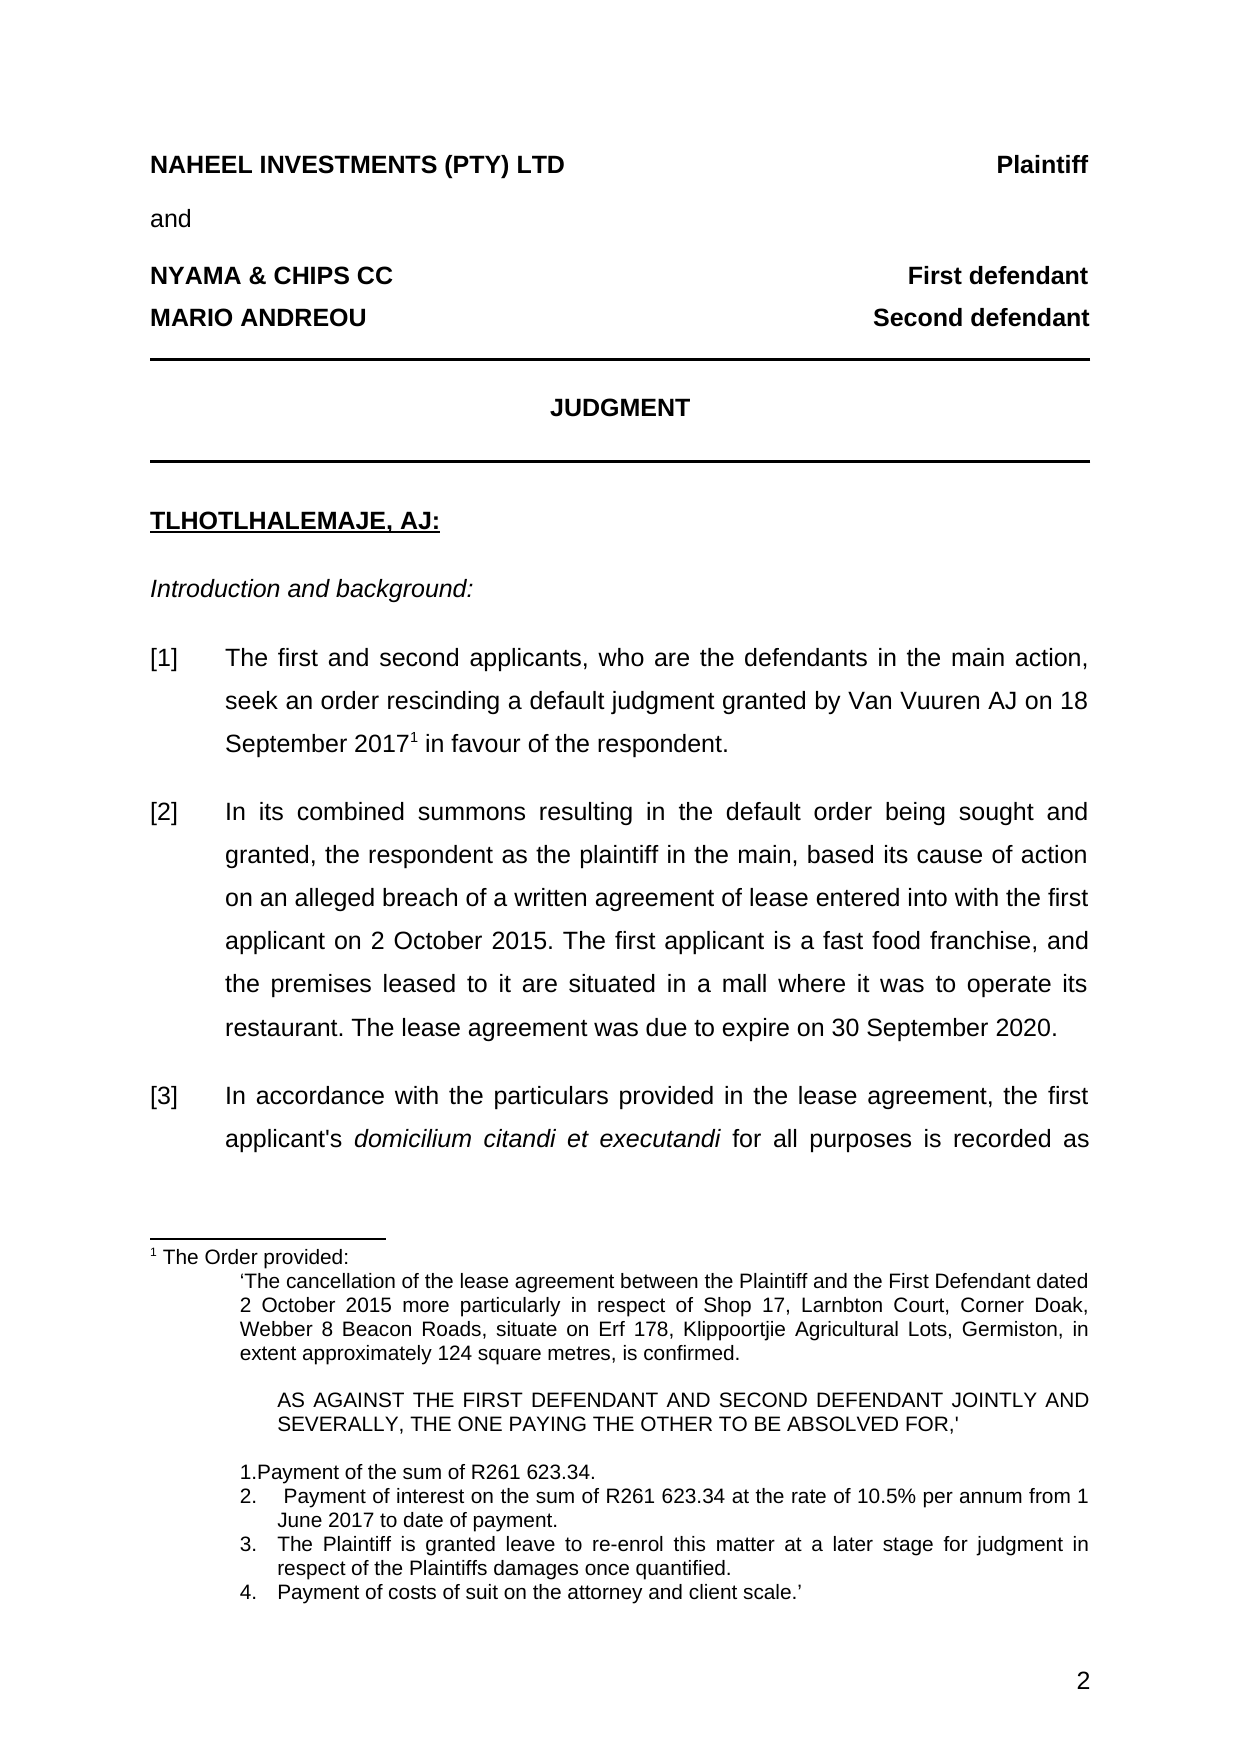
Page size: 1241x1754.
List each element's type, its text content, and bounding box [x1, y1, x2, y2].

text and [150, 204, 1090, 232]
list [2] In its combined summons resulting in the default order being sought and granted, the respondent as the plaintiff in the main, based its cause of action on an alleged breach of a written agreement of lease entered into with the first applicant on 2 October 2015. The first applicant is a fast food franchise, and the premises leased to it are situated in a mall where it was to operate its restaurant. The lease agreement was due to expire on 30 September 2020. [150, 797, 1090, 1041]
list [3] In accordance with the particulars provided in the lease agreement, the first applicant's domicilium citandi et executandi for all purposes is recorded as 173 Kelvin Drive Sandton 2l46 (P, O. Box 652212 Benmore 2010), or any such other address as it may from time to time appoint in writing. [150, 1081, 1090, 1152]
text NYAMA & CHIPS CC First defendant [150, 261, 1090, 290]
list TLHOTLHALEMAJE, AJ: [150, 506, 1090, 535]
list [1] The first and second applicants, who are the defendants in the main action, seek an order rescinding a default judgment granted by Van Vuuren AJ on 18 September 2017 in favour of the respondent. [150, 642, 1090, 757]
text MARIO ANDREOU Second defendant [150, 302, 1090, 331]
text NAHEEL INVESTMENTS (PTY) LTD Plaintiff [150, 150, 1090, 179]
list Introduction and background: [150, 574, 1090, 603]
text JUDGMENT [150, 393, 1090, 422]
